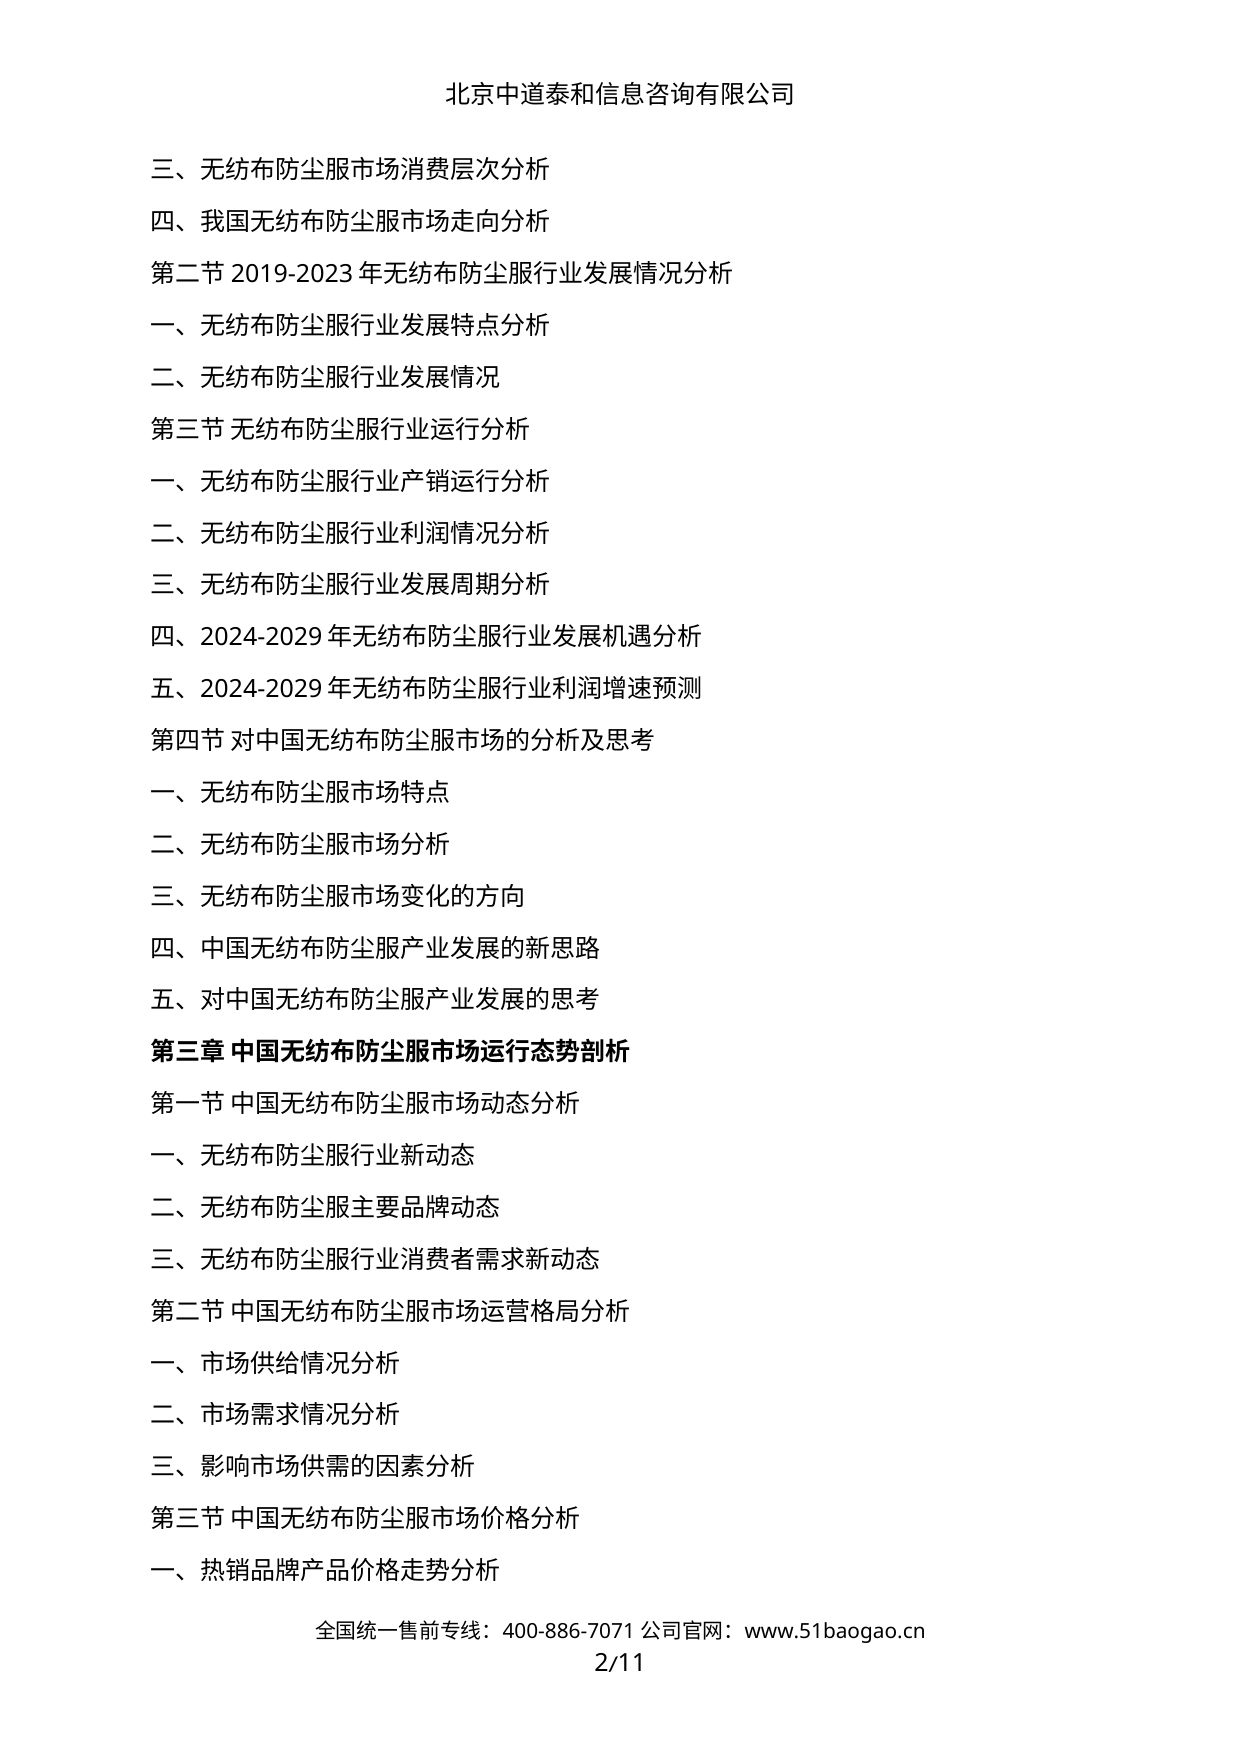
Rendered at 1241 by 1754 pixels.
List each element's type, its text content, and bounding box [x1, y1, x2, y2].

text 三、无纺布防尘服行业消费者需求新动态 [150, 1239, 1090, 1276]
text 第四节 对中国无纺布防尘服市场的分析及思考 [150, 721, 1090, 757]
text 五、2024-2029年无纺布防尘服行业利润增速预测 [150, 669, 1090, 705]
text 一、无纺布防尘服市场特点 [150, 772, 1090, 809]
text 二、无纺布防尘服行业利润情况分析 [150, 513, 1090, 549]
text 一、无纺布防尘服行业新动态 [150, 1136, 1090, 1172]
text 三、无纺布防尘服行业发展周期分析 [150, 565, 1090, 601]
text 二、无纺布防尘服市场分析 [150, 824, 1090, 861]
text 二、市场需求情况分析 [150, 1395, 1090, 1431]
text 第三章 中国无纺布防尘服市场运行态势剖析 [150, 1032, 1090, 1068]
text 一、无纺布防尘服行业产销运行分析 [150, 461, 1090, 497]
text 第三节 中国无纺布防尘服市场价格分析 [150, 1499, 1090, 1535]
text 四、中国无纺布防尘服产业发展的新思路 [150, 928, 1090, 964]
text 五、对中国无纺布防尘服产业发展的思考 [150, 980, 1090, 1016]
text 一、市场供给情况分析 [150, 1343, 1090, 1379]
text 三、无纺布防尘服市场变化的方向 [150, 876, 1090, 912]
text 一、无纺布防尘服行业发展特点分析 [150, 306, 1090, 342]
text 四、我国无纺布防尘服市场走向分析 [150, 202, 1090, 238]
text 第一节 中国无纺布防尘服市场动态分析 [150, 1084, 1090, 1120]
text 第二节 2019-2023年无纺布防尘服行业发展情况分析 [150, 254, 1090, 290]
text 一、热销品牌产品价格走势分析 [150, 1551, 1090, 1587]
text 三、影响市场供需的因素分析 [150, 1447, 1090, 1483]
text 第三节 无纺布防尘服行业运行分析 [150, 409, 1090, 446]
text 二、无纺布防尘服行业发展情况 [150, 357, 1090, 394]
text 三、无纺布防尘服市场消费层次分析 [150, 150, 1090, 186]
text 第二节 中国无纺布防尘服市场运营格局分析 [150, 1291, 1090, 1327]
text 四、2024-2029年无纺布防尘服行业发展机遇分析 [150, 617, 1090, 653]
text 二、无纺布防尘服主要品牌动态 [150, 1187, 1090, 1224]
